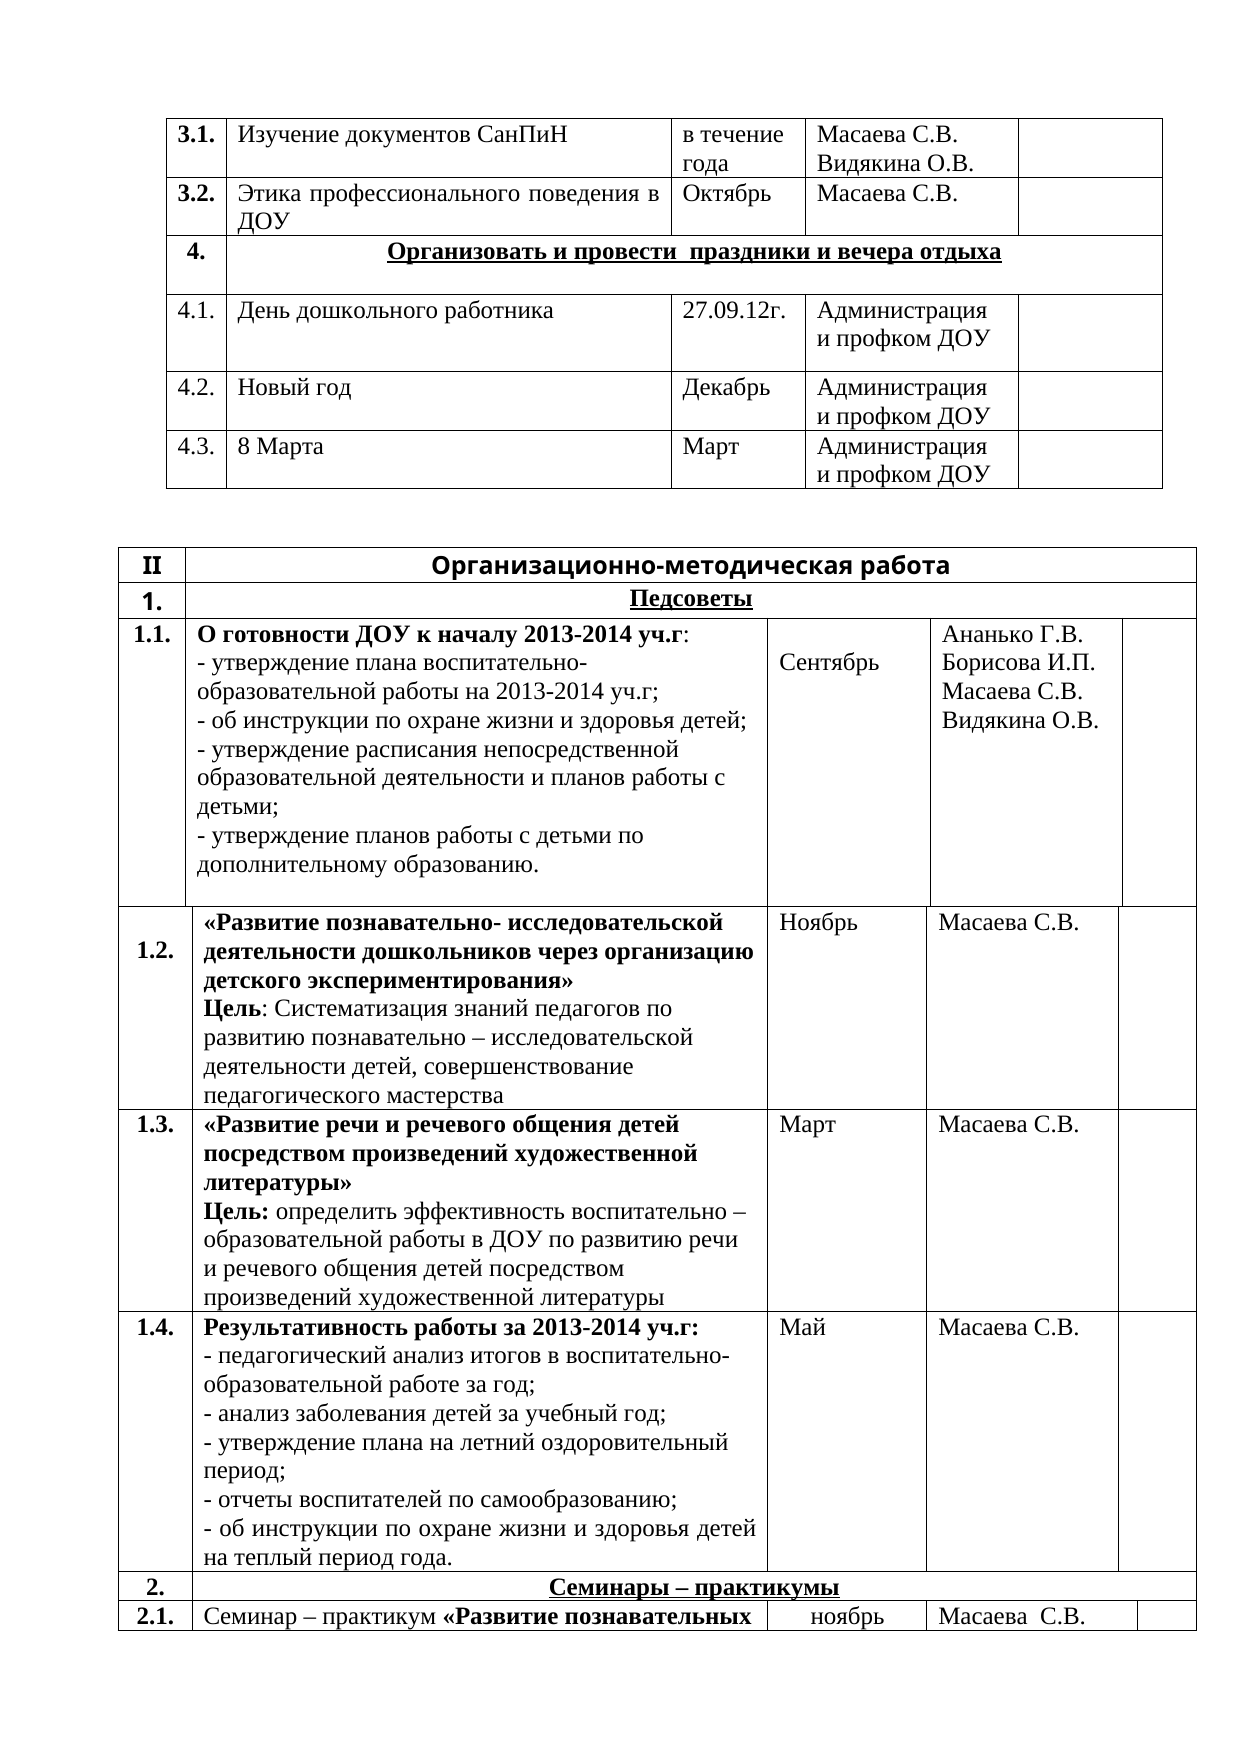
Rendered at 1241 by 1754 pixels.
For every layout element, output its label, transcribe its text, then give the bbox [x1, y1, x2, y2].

table_cell О готовности ДОУ к началу 2013-2014 уч.г: - утверждение плана воспитательно-образовательной работы на 2013-2014 уч.г; - об инструкции по охране жизни и здоровья детей; - утверждение расписания непосредственной образовательной деятельности и планов работы с детьми; - утверждение планов работы с детьми по дополнительному образованию. [186, 619, 767, 906]
table_cell Май [768, 1312, 926, 1571]
table_header Организационно-методическая работа [186, 548, 1196, 582]
table_cell Организовать и провести праздники и вечера отдыха [227, 236, 1162, 294]
table_header II [119, 548, 185, 582]
table_cell ноябрь [768, 1601, 926, 1630]
table_cell 1.3. [119, 1110, 192, 1311]
table_cell 1.1. [119, 619, 185, 906]
table_cell [1119, 1312, 1196, 1571]
table_cell 27.09.12г. [672, 295, 805, 371]
table_cell Семинары – практикумы [193, 1572, 1196, 1600]
table_cell Март [672, 431, 805, 488]
table_cell 1. [119, 583, 185, 618]
table_cell «Развитие познавательно- исследовательской деятельности дошкольников через организацию детского экспериментирования» Цель: Систематизация знаний педагогов по развитию познавательно – исследовательской деятельности детей, совершенствование педагогического мастерства [193, 907, 767, 1108]
table_cell Администрация и профком ДОУ [806, 295, 1018, 371]
table_cell [1019, 295, 1162, 371]
table_cell [1119, 1110, 1196, 1311]
table_cell Новый год [227, 372, 671, 430]
table_cell Администрация и профком ДОУ [806, 431, 1018, 488]
table_cell Ноябрь [768, 907, 926, 1108]
table_cell Ананько Г.В. Борисова И.П. Масаева С.В. Видякина О.В. [931, 619, 1122, 906]
table_cell 4. [167, 236, 226, 294]
table_cell Декабрь [672, 372, 805, 430]
table_cell [1123, 619, 1196, 906]
table_cell [1019, 119, 1162, 177]
table_cell 8 Марта [227, 431, 671, 488]
table_cell Педсоветы [186, 583, 1196, 618]
table_cell «Развитие речи и речевого общения детей посредством произведений художественной литературы» Цель: определить эффективность воспитательно – образовательной работы в ДОУ по развитию речи и речевого общения детей посредством произведений художественной литературы [193, 1110, 767, 1311]
table_cell Результативность работы за 2013-2014 уч.г: - педагогический анализ итогов в воспитательно-образовательной работе за год; - анализ заболевания детей за учебный год; - утверждение плана на летний оздоровительный период; - отчеты воспитателей по самообразованию; - об инструкции по охране жизни и здоровья детей на теплый период года. [193, 1312, 767, 1571]
table_cell 2. [119, 1572, 192, 1600]
table_cell 4.2. [167, 372, 226, 430]
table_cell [193, 1601, 767, 1630]
table_cell Этика профессионального поведения в ДОУ [227, 178, 671, 235]
table_cell [1119, 907, 1196, 1108]
table_cell Октябрь [672, 178, 805, 235]
table_cell 2.1. [119, 1601, 192, 1630]
table_cell [1019, 178, 1162, 235]
table_cell Масаева С.В. [927, 1110, 1118, 1311]
table_cell Изучение документов СанПиН [227, 119, 671, 177]
table_cell 1.2. [119, 907, 192, 1108]
table_cell 1.4. [119, 1312, 192, 1571]
table_cell День дошкольного работника [227, 295, 671, 371]
table_cell в течение года [672, 119, 805, 177]
table_cell Сентябрь [768, 619, 930, 906]
table_cell Март [768, 1110, 926, 1311]
table_cell [1019, 372, 1162, 430]
table_cell 4.1. [167, 295, 226, 371]
table_cell [1138, 1601, 1196, 1630]
table_cell 3.1. [167, 119, 226, 177]
table_cell Администрация и профком ДОУ [806, 372, 1018, 430]
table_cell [927, 1601, 1137, 1630]
table_cell Масаева С.В. Видякина О.В. [806, 119, 1018, 177]
table_cell Масаева С.В. [806, 178, 1018, 235]
table_cell [1019, 431, 1162, 488]
table_cell 3.2. [167, 178, 226, 235]
table_cell 4.3. [167, 431, 226, 488]
table_cell Масаева С.В. [927, 907, 1118, 1108]
table_cell Масаева С.В. [927, 1312, 1118, 1571]
